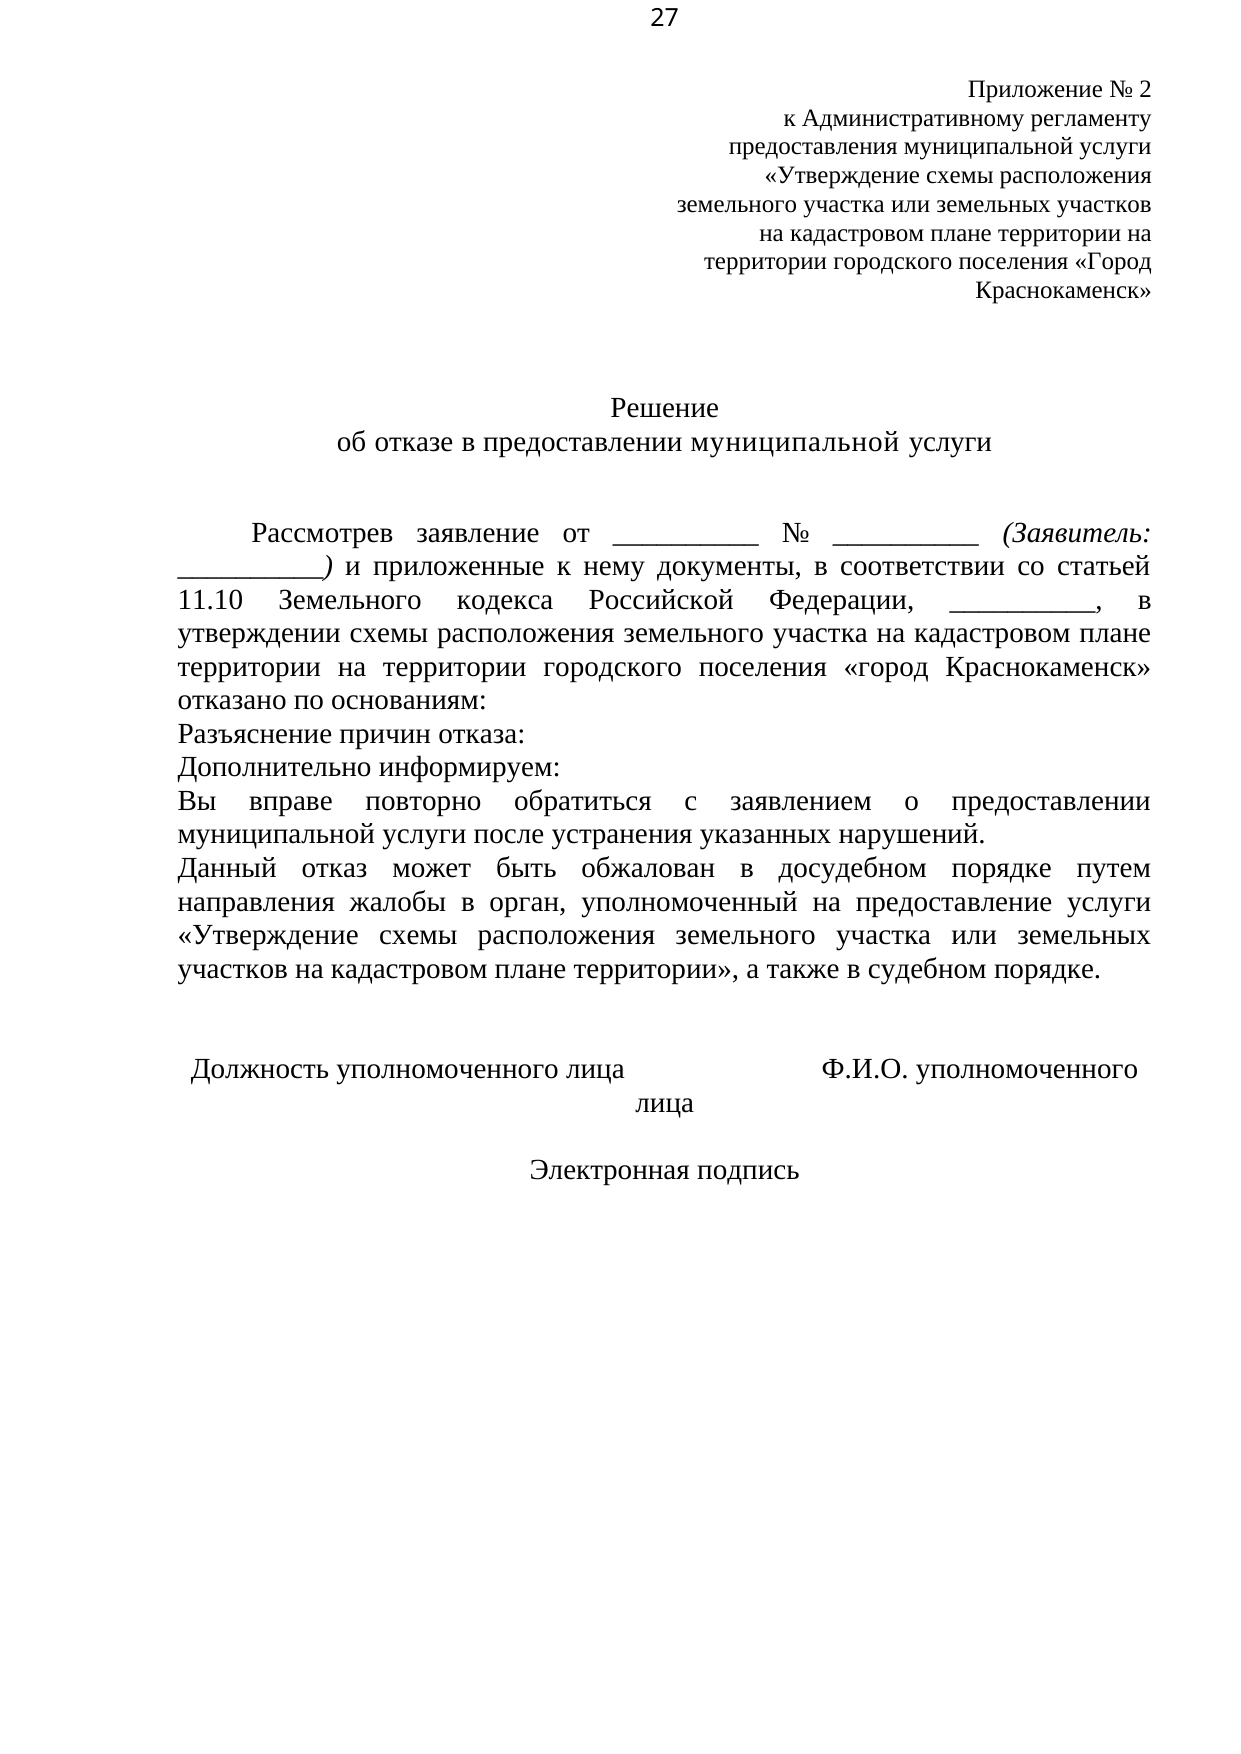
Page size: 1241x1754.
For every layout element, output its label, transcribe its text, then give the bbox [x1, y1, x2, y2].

text об отказе в предоставлении муниципальной услуги [217, 424, 1112, 457]
text Дополнительно информируем: [177, 749, 1152, 783]
text Приложение № 2 к Административному регламенту предоставления муниципальной услуги «Утверждение схемы расположения земельного участка или земельных участков на кадастровом плане территории на территории городского поселения «Город Краснокаменск» [664, 74, 1152, 304]
text Решение [177, 390, 1152, 424]
text Рассмотрев заявление от __________ № __________ (Заявитель: __________) и приложенные к нему документы, в соответствии со статьей 11.10 Земельного кодекса Российской Федерации, __________, в утверждении схемы расположения земельного участка на кадастровом плане территории на территории городского поселения «город Краснокаменск» отказано по основаниям: [177, 515, 1152, 716]
text Электронная подпись [177, 1152, 1152, 1186]
text Вы вправе повторно обратиться c заявлением о предоставлении муниципальной услуги после устранения указанных нарушений. [177, 783, 1152, 850]
text Данный отказ может быть обжалован в досудебном порядке путем направления жалобы в орган, уполномоченный на предоставление услуги «Утверждение схемы расположения земельного участка или земельных участков на кадастровом плане территории», а также в судебном порядке. [177, 850, 1152, 984]
text Разъяснение причин отказа: [177, 716, 1152, 749]
text Должность уполномоченного лица Ф.И.О. уполномоченного лица [177, 1051, 1152, 1118]
